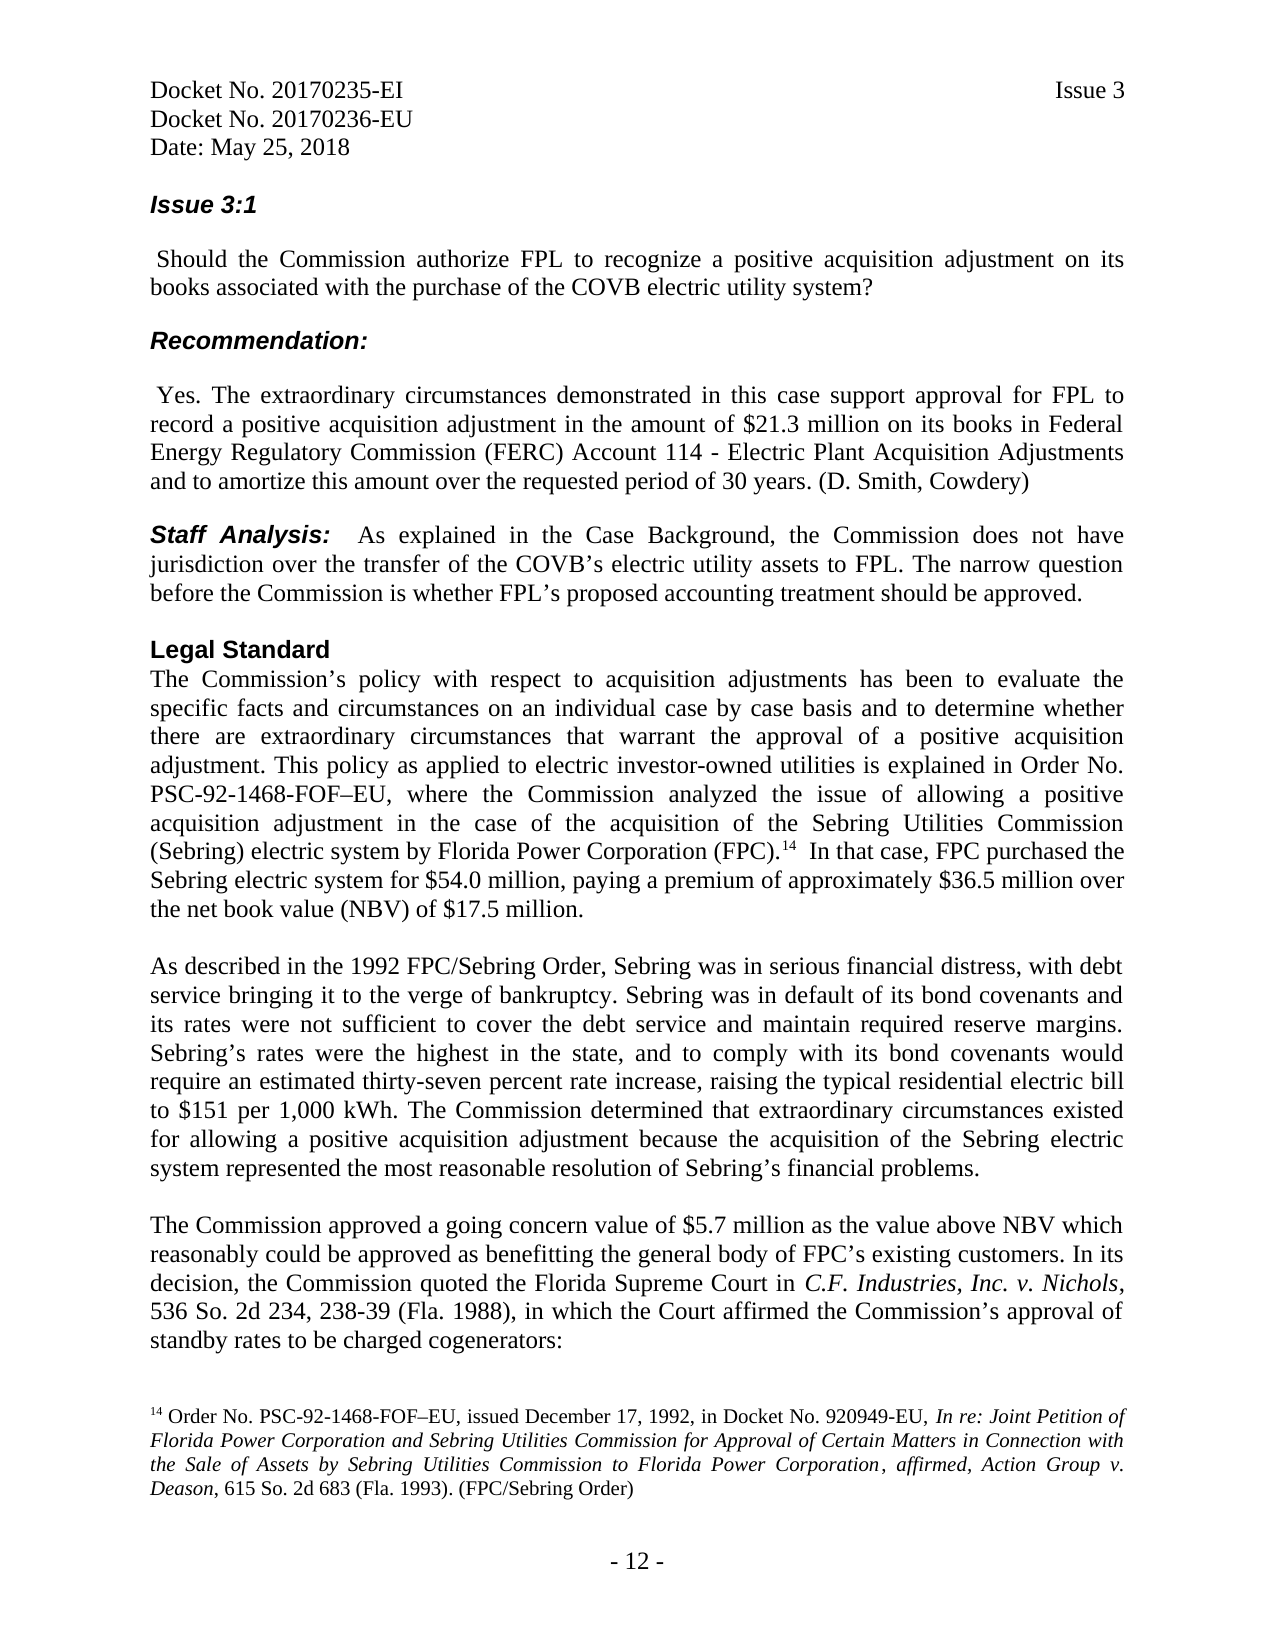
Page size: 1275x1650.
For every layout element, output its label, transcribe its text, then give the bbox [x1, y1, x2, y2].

text Yes. The extraordinary circumstances demonstrated in this case support approval for FPL to record a positive acquisition adjustment in the amount of $21.3 million on its books in Federal Energy Regulatory Commission (FERC) Account 114 - Electric Plant Acquisition Adjustments and to amortize this amount over the requested period of 30 years. (D. Smith, Cowdery) [150, 380, 1125, 495]
text Staff Analysis: As explained in the Case Background, the Commission does not have jurisdiction over the transfer of the COVB’s electric utility assets to FPL. The narrow question before the Commission is whether FPL’s proposed accounting treatment should be approved. [150, 520, 1125, 606]
subtitle Recommendation: [150, 326, 1125, 355]
text Should the Commission authorize FPL to recognize a positive acquisition adjustment on its books associated with the purchase of the COVB electric utility system? [150, 244, 1125, 301]
text As described in the 1992 FPC/Sebring Order, Sebring was in serious financial distress, with debt service bringing it to the verge of bankruptcy. Sebring was in default of its bond covenants and its rates were not sufficient to cover the debt service and maintain required reserve margins. Sebring’s rates were the highest in the state, and to comply with its bond covenants would require an estimated thirty-seven percent rate increase, raising the typical residential electric bill to $151 per 1,000 kWh. The Commission determined that extraordinary circumstances existed for allowing a positive acquisition adjustment because the acquisition of the Sebring electric system represented the most reasonable resolution of Sebring’s financial problems. [150, 951, 1125, 1181]
subtitle Issue 3: [150, 190, 1125, 219]
text The Commission’s policy with respect to acquisition adjustments has been to evaluate the specific facts and circumstances on an individual case by case basis and to determine whether there are extraordinary circumstances that warrant the approval of a positive acquisition adjustment. This policy as applied to electric investor-owned utilities is explained in Order No. PSC-92-1468-FOF–EU, where the Commission analyzed the issue of allowing a positive acquisition adjustment in the case of the acquisition of the Sebring Utilities Commission (Sebring) electric system by Florida Power Corporation (FPC). In that case, FPC purchased the Sebring electric system for $54.0 million, paying a premium of approximately $36.5 million over the net book value (NBV) of $17.5 million. [150, 664, 1125, 923]
subtitle Legal Standard [150, 635, 1125, 664]
text The Commission approved a going concern value of $5.7 million as the value above NBV which reasonably could be approved as benefitting the general body of FPC’s existing customers. In its decision, the Commission quoted the Florida Supreme Court in C.F. Industries, Inc. v. Nichols, 536 So. 2d 234, 238-39 (Fla. 1988), in which the Court affirmed the Commission’s approval of standby rates to be charged cogenerators: [150, 1210, 1125, 1354]
